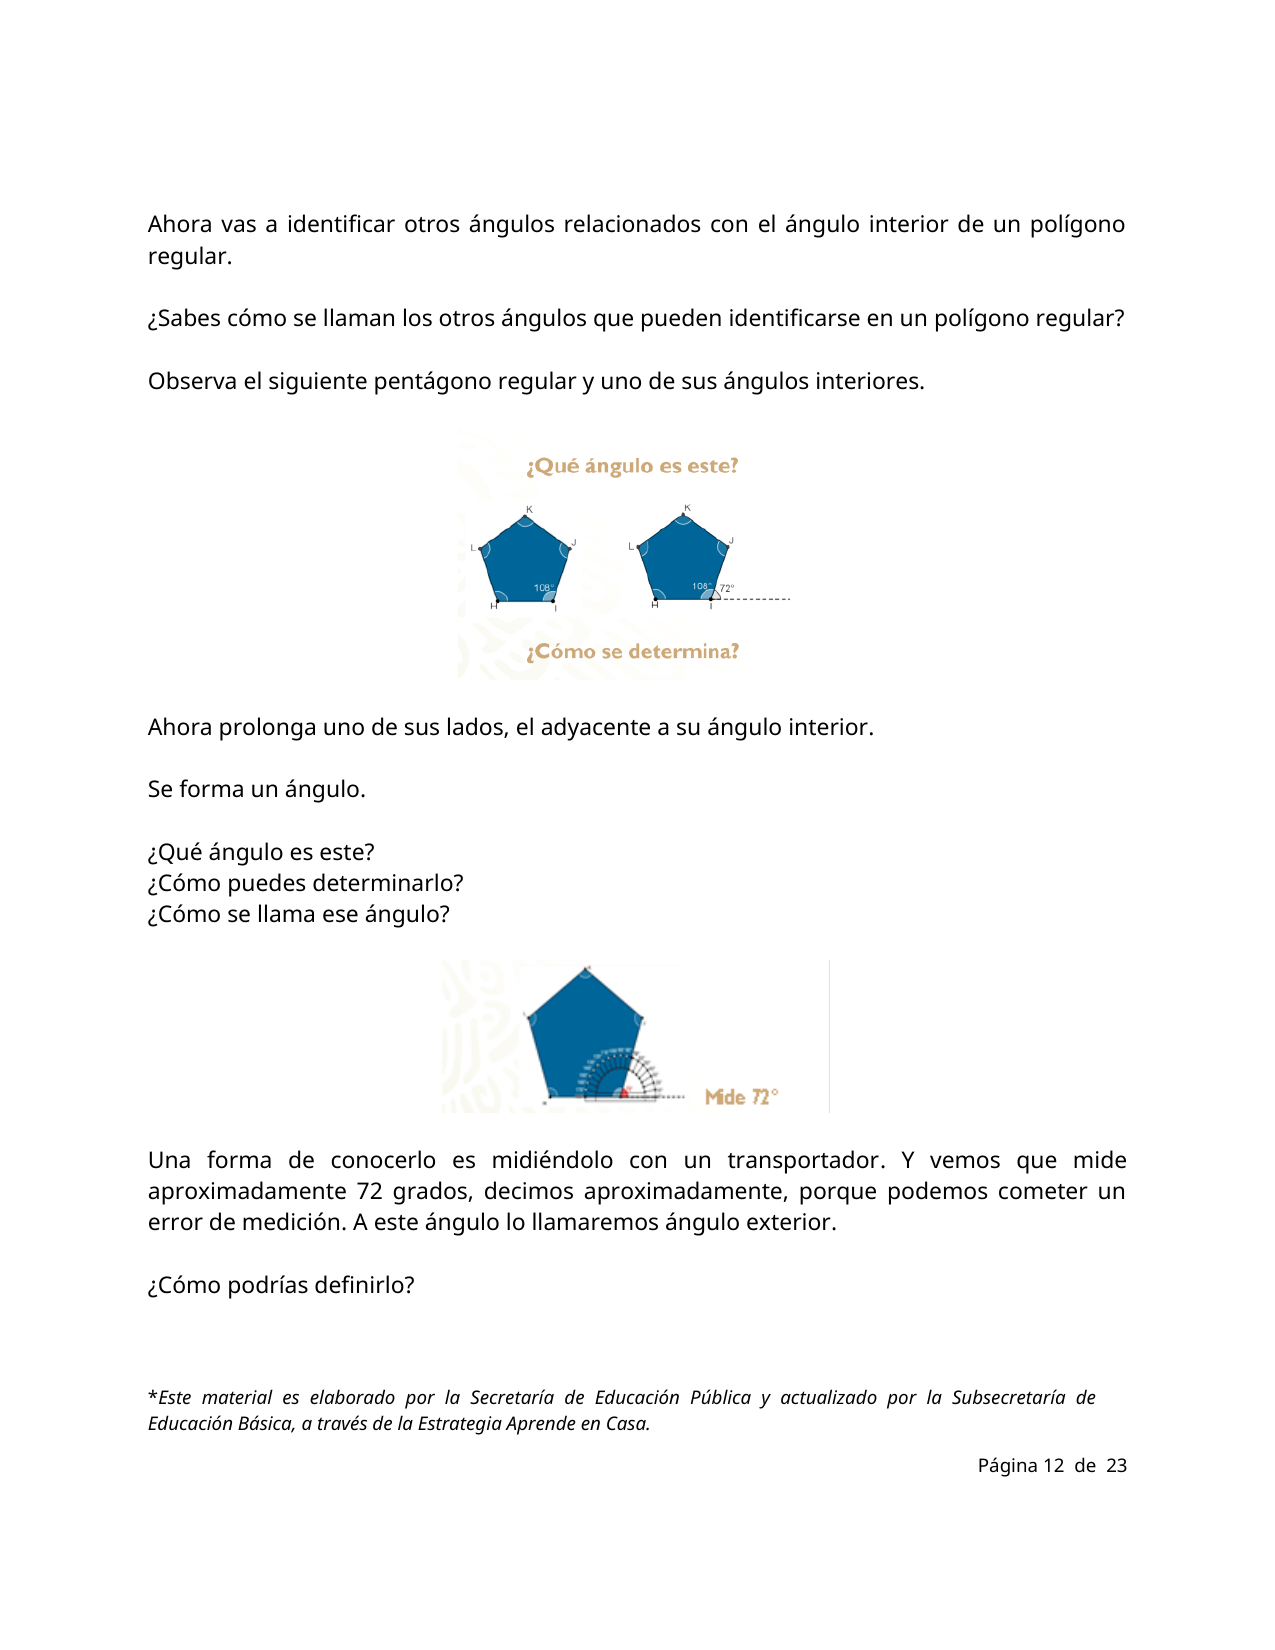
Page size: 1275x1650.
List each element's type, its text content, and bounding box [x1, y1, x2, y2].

text ¿Sabes cómo se llaman los otros ángulos que pueden identificarse en un polígono regular? [148, 302, 1127, 333]
picture [442, 960, 833, 1113]
text ¿Cómo puedes determinarlo? [148, 867, 1127, 898]
text ¿Cómo se llama ese ángulo? [148, 898, 1127, 929]
text Ahora vas a identificar otros ángulos relacionados con el ángulo interior de un polígono regular. [148, 208, 1127, 271]
text ¿Cómo podrías definirlo? [148, 1269, 1127, 1300]
text Se forma un ángulo. [148, 773, 1127, 804]
text Observa el siguiente pentágono regular y uno de sus ángulos interiores. [148, 365, 1127, 396]
text Ahora prolonga uno de sus lados, el adyacente a su ángulo interior. [148, 711, 1127, 742]
text Una forma de conocerlo es midiéndolo con un transportador. Y vemos que mide aproximadamente 72 grados, decimos aproximadamente, porque podemos cometer un error de medición. A este ángulo lo llamaremos ángulo exterior. [148, 1144, 1127, 1238]
text ¿Qué ángulo es este? [148, 836, 1127, 867]
picture [457, 427, 818, 680]
